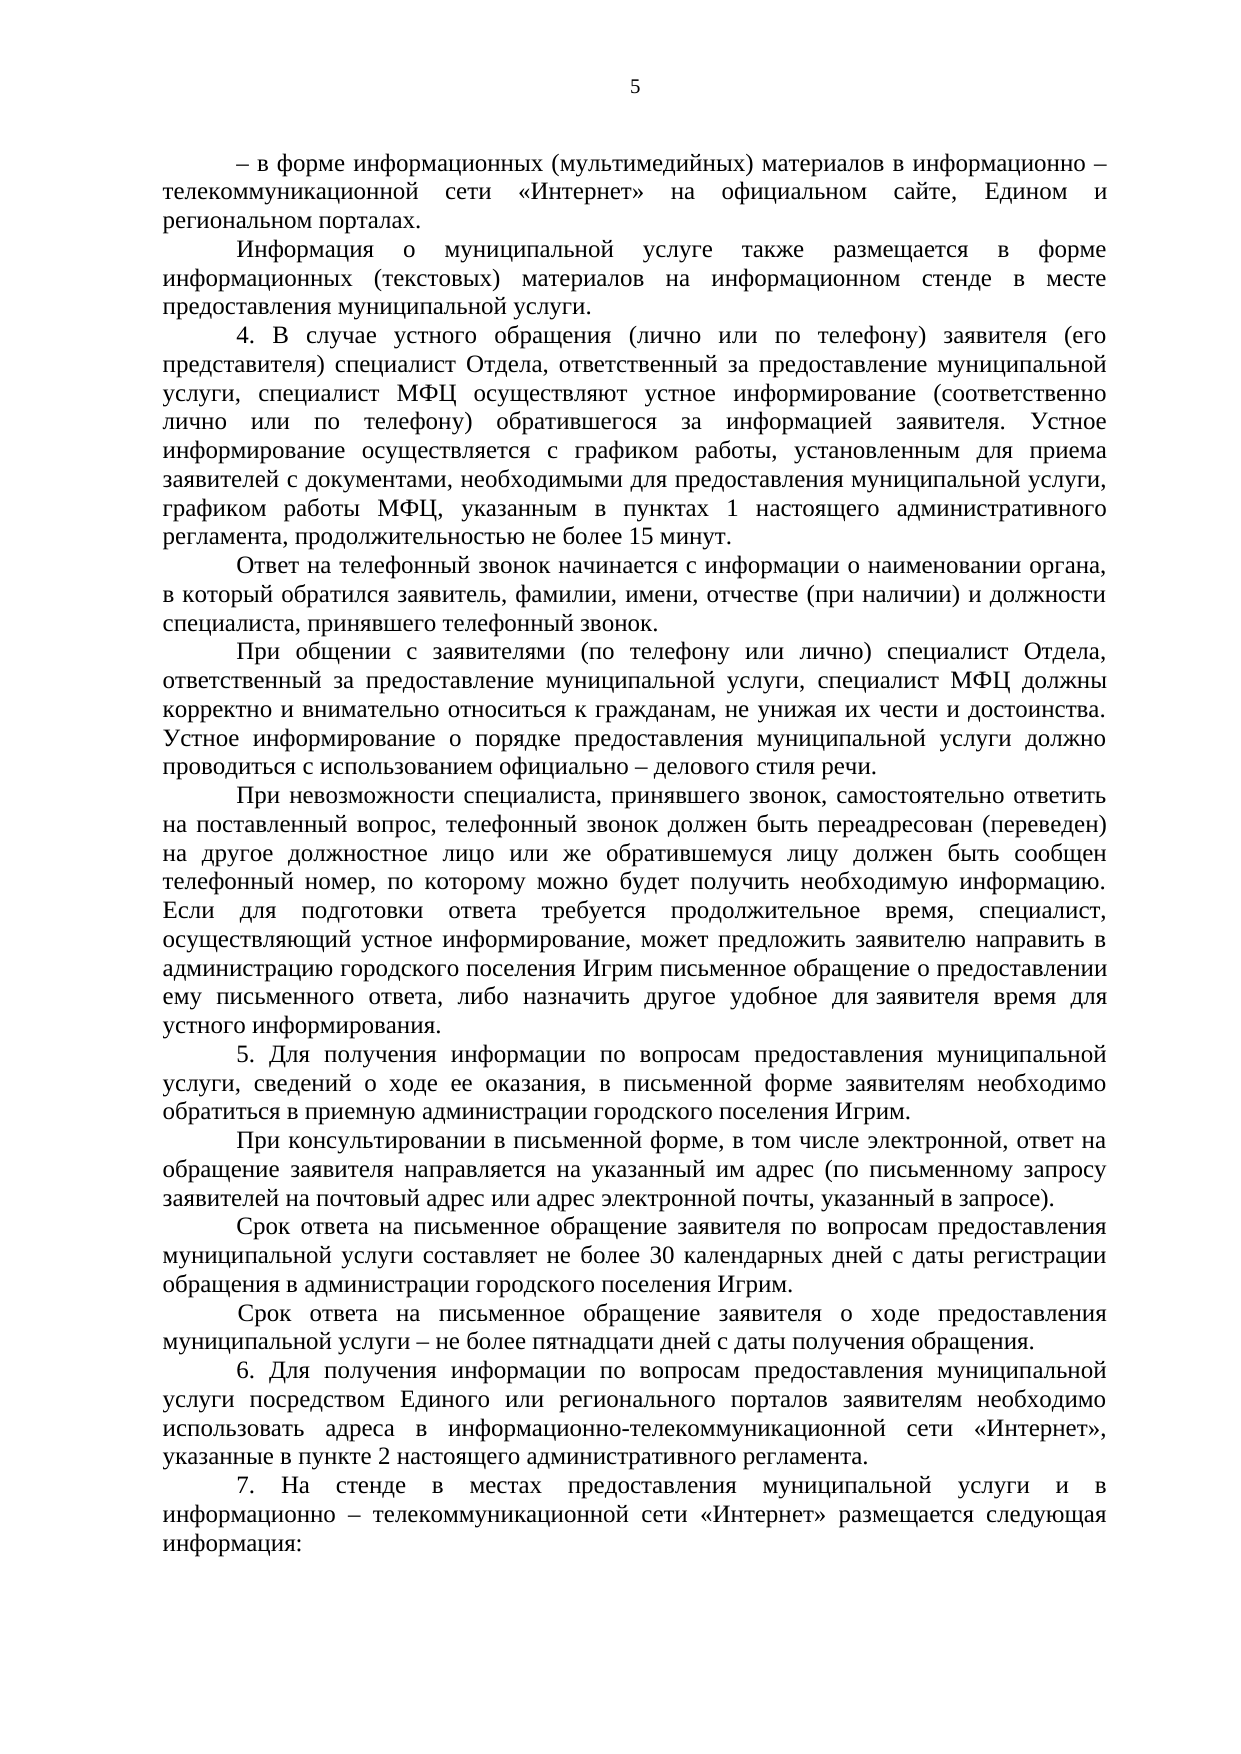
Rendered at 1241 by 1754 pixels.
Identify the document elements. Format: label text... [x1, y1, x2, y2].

text При невозможности специалиста, принявшего звонок, самостоятельно ответить на поставленный вопрос, телефонный звонок должен быть переадресован (переведен) на другое должностное лицо или же обратившемуся лицу должен быть сообщен телефонный номер, по которому можно будет получить необходимую информацию. Если для подготовки ответа требуется продолжительное время, специалист, осуществляющий устное информирование, может предложить заявителю направить в администрацию городского поселения Игрим письменное обращение о предоставлении ему письменного ответа, либо назначить другое удобное для заявителя время для устного информирования. [162, 780, 1107, 1039]
text Срок ответа на письменное обращение заявителя по вопросам предоставления муниципальной услуги составляет не более 30 календарных дней с даты регистрации обращения в администрации городского поселения Игрим. [162, 1211, 1107, 1298]
text При общении с заявителями (по телефону или лично) специалист Отдела, ответственный за предоставление муниципальной услуги, специалист МФЦ должны корректно и внимательно относиться к гражданам, не унижая их чести и достоинства. Устное информирование о порядке предоставления муниципальной услуги должно проводиться с использованием официально – делового стиля речи. [162, 636, 1107, 780]
text Информация о муниципальной услуге также размещается в форме информационных (текстовых) материалов на информационном стенде в месте предоставления муниципальной услуги. [162, 234, 1107, 320]
text 4. В случае устного обращения (лично или по телефону) заявителя (его представителя) специалист Отдела, ответственный за предоставление муниципальной услуги, специалист МФЦ осуществляют устное информирование (соответственно лично или по телефону) обратившегося за информацией заявителя. Устное информирование осуществляется с графиком работы, установленным для приема заявителей с документами, необходимыми для предоставления муниципальной услуги, графиком работы МФЦ, указанным в пунктах 1 настоящего административного регламента, продолжительностью не более 15 минут. [162, 320, 1107, 550]
text Ответ на телефонный звонок начинается с информации о наименовании органа, в который обратился заявитель, фамилии, имени, отчестве (при наличии) и должности специалиста, принявшего телефонный звонок. [162, 550, 1107, 636]
text При консультировании в письменной форме, в том числе электронной, ответ на обращение заявителя направляется на указанный им адрес (по письменному запросу заявителей на почтовый адрес или адрес электронной почты, указанный в запросе). [162, 1125, 1107, 1211]
text – в форме информационных (мультимедийных) материалов в информационно –телекоммуникационной сети «Интернет» на официальном сайте, Едином и региональном порталах. [162, 148, 1107, 234]
text Срок ответа на письменное обращение заявителя о ходе предоставления муниципальной услуги – не более пятнадцати дней с даты получения обращения. [162, 1298, 1107, 1355]
text 5. Для получения информации по вопросам предоставления муниципальной услуги, сведений о ходе ее оказания, в письменной форме заявителям необходимо обратиться в приемную администрации городского поселения Игрим. [162, 1039, 1107, 1125]
text 7. На стенде в местах предоставления муниципальной услуги и в информационно – телекоммуникационной сети «Интернет» размещается следующая информация: [162, 1470, 1107, 1556]
text 6. Для получения информации по вопросам предоставления муниципальной услуги посредством Единого или регионального порталов заявителям необходимо использовать адреса в информационно-телекоммуникационной сети «Интернет», указанные в пункте 2 настоящего административного регламента. [162, 1355, 1107, 1470]
